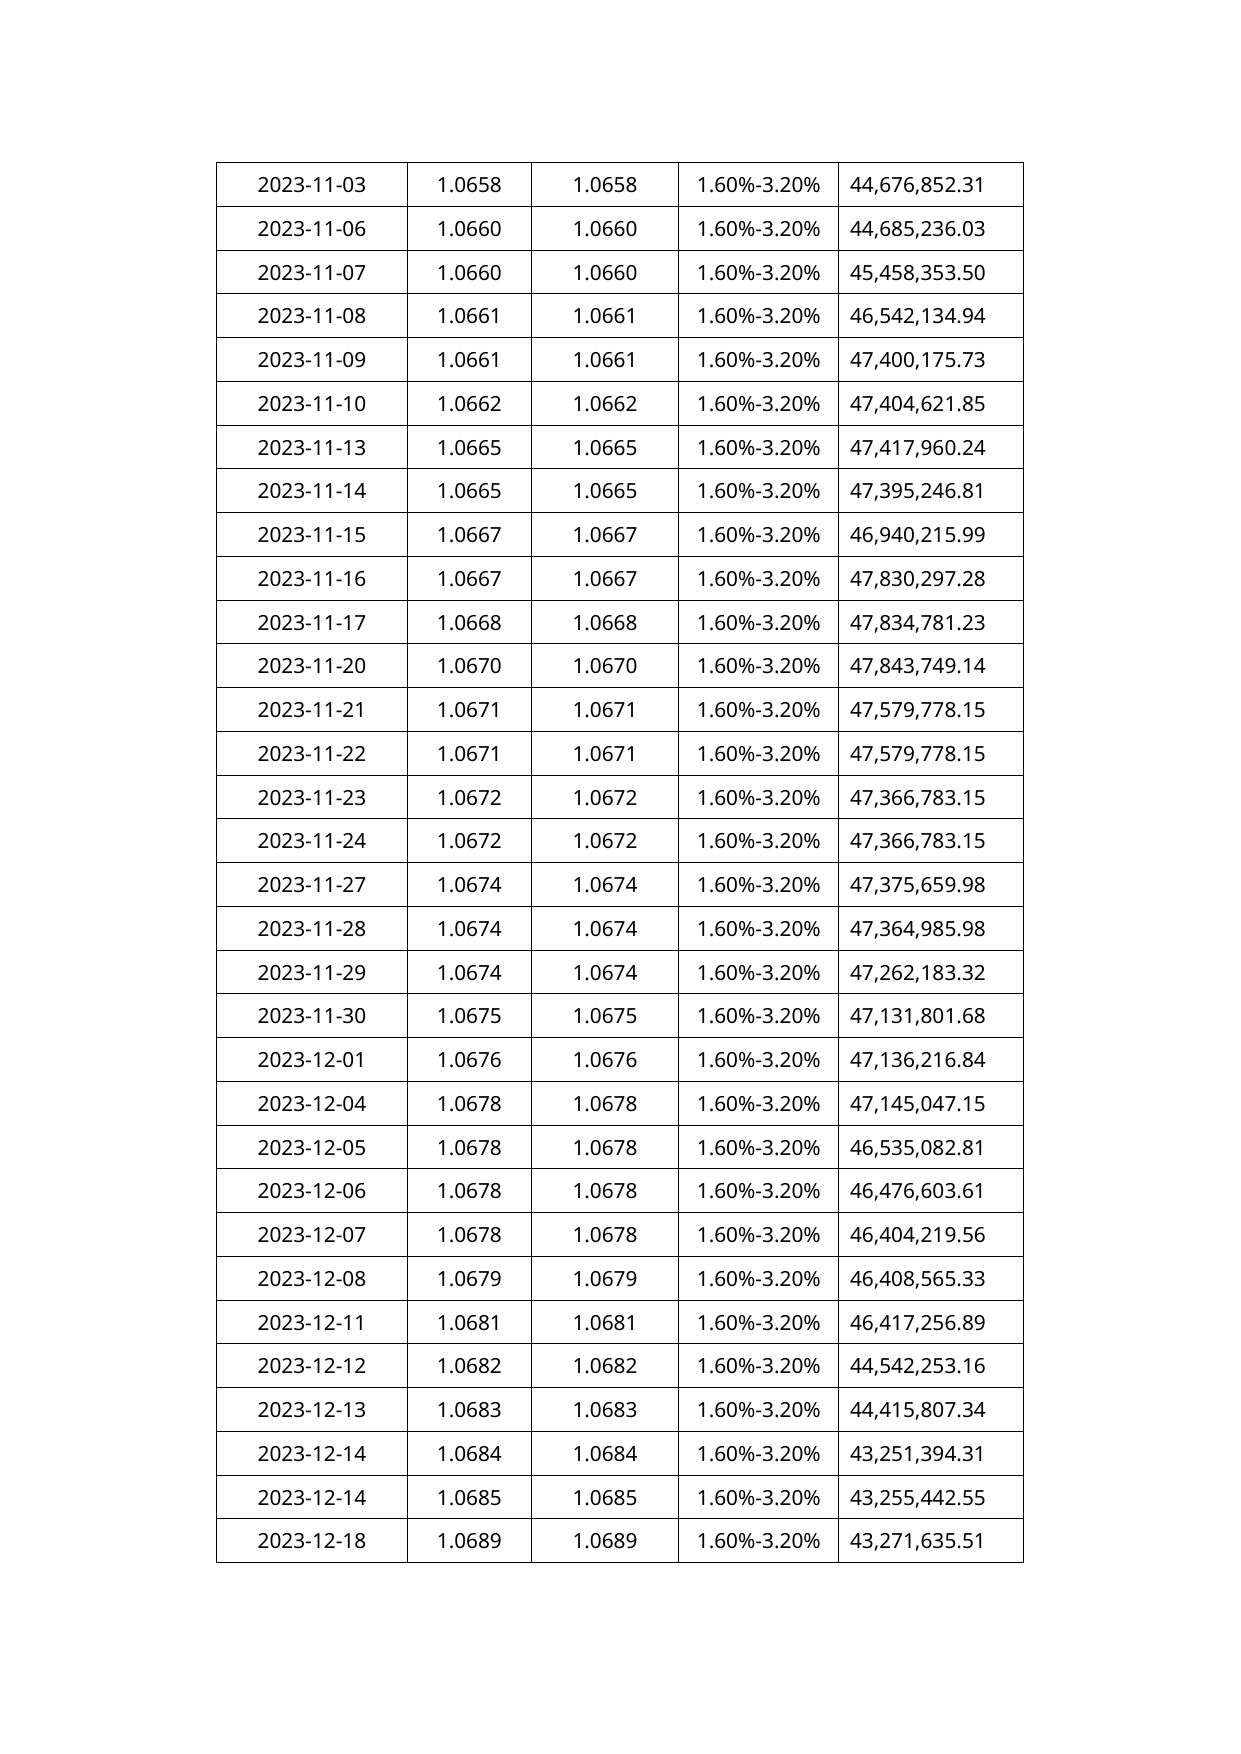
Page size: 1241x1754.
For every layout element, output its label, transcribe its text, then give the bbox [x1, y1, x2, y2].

table_cell 2023-11-07 [217, 251, 407, 293]
table_cell 43,251,394.31 [839, 1432, 1023, 1474]
table_cell 1.60%-3.20% [679, 819, 838, 862]
table_cell 1.0661 [408, 294, 531, 337]
table_cell 47,843,749.14 [839, 644, 1023, 687]
table_cell 1.0662 [532, 382, 678, 424]
table_cell 1.0674 [532, 951, 678, 993]
table_cell 2023-11-06 [217, 207, 407, 249]
table_cell 47,366,783.15 [839, 776, 1023, 818]
table_cell 2023-11-09 [217, 338, 407, 381]
table_cell 2023-11-15 [217, 513, 407, 556]
table_cell 1.60%-3.20% [679, 732, 838, 774]
table_cell 47,834,781.23 [839, 601, 1023, 643]
table_cell 2023-12-11 [217, 1301, 407, 1343]
table_cell 47,400,175.73 [839, 338, 1023, 381]
table_cell 1.0684 [408, 1432, 531, 1474]
table_cell 1.0679 [532, 1257, 678, 1299]
table_cell 2023-12-14 [217, 1432, 407, 1474]
table_cell 2023-12-04 [217, 1082, 407, 1124]
table_cell 1.60%-3.20% [679, 469, 838, 512]
table_cell 1.60%-3.20% [679, 644, 838, 687]
table_cell 1.0689 [408, 1519, 531, 1562]
table_cell 1.60%-3.20% [679, 601, 838, 643]
table_cell 47,364,985.98 [839, 907, 1023, 949]
table_cell 1.0678 [532, 1082, 678, 1124]
table_cell 1.0671 [408, 732, 531, 774]
table_cell 1.0671 [532, 688, 678, 731]
table_cell 1.0675 [408, 994, 531, 1037]
table_cell 1.60%-3.20% [679, 1388, 838, 1431]
table_cell 1.60%-3.20% [679, 382, 838, 424]
table_cell 1.0678 [408, 1126, 531, 1168]
table_cell 1.0685 [408, 1476, 531, 1518]
table_cell 1.0665 [532, 426, 678, 468]
table_cell 46,417,256.89 [839, 1301, 1023, 1343]
table_cell 2023-11-23 [217, 776, 407, 818]
table_cell 1.60%-3.20% [679, 907, 838, 949]
table_cell 1.60%-3.20% [679, 426, 838, 468]
table_cell 1.0665 [532, 469, 678, 512]
table_cell 1.0665 [408, 469, 531, 512]
table_cell 46,476,603.61 [839, 1169, 1023, 1212]
table_cell 2023-11-03 [217, 163, 407, 206]
table_cell 2023-12-13 [217, 1388, 407, 1431]
table_cell 1.60%-3.20% [679, 951, 838, 993]
table_cell 2023-11-20 [217, 644, 407, 687]
table_cell 1.0675 [532, 994, 678, 1037]
table_cell 2023-11-28 [217, 907, 407, 949]
table_cell 47,131,801.68 [839, 994, 1023, 1037]
table_cell 47,136,216.84 [839, 1038, 1023, 1081]
table_cell 1.60%-3.20% [679, 163, 838, 206]
table_cell 1.0676 [532, 1038, 678, 1081]
table_cell 1.60%-3.20% [679, 513, 838, 556]
table_cell 2023-11-08 [217, 294, 407, 337]
table_cell 46,408,565.33 [839, 1257, 1023, 1299]
table_cell 1.0679 [408, 1257, 531, 1299]
table_cell 1.0682 [408, 1344, 531, 1387]
table_cell 47,375,659.98 [839, 863, 1023, 906]
table_cell 1.0674 [532, 907, 678, 949]
table_cell 1.0683 [532, 1388, 678, 1431]
table_cell 1.0658 [532, 163, 678, 206]
table_cell 1.0681 [532, 1301, 678, 1343]
table_cell 1.0662 [408, 382, 531, 424]
table_cell 2023-11-21 [217, 688, 407, 731]
table_cell 1.0678 [408, 1169, 531, 1212]
table_cell 46,535,082.81 [839, 1126, 1023, 1168]
table_cell 2023-12-06 [217, 1169, 407, 1212]
table_cell 1.0660 [408, 207, 531, 249]
table_cell 1.60%-3.20% [679, 1213, 838, 1256]
table_cell 47,404,621.85 [839, 382, 1023, 424]
table_cell 46,404,219.56 [839, 1213, 1023, 1256]
table_cell 44,415,807.34 [839, 1388, 1023, 1431]
table_cell 1.60%-3.20% [679, 1432, 838, 1474]
table_cell 2023-11-27 [217, 863, 407, 906]
table_cell 1.60%-3.20% [679, 994, 838, 1037]
table_cell 1.0658 [408, 163, 531, 206]
table_cell 46,940,215.99 [839, 513, 1023, 556]
table_cell 1.60%-3.20% [679, 1257, 838, 1299]
table_cell 47,579,778.15 [839, 732, 1023, 774]
table_cell 44,676,852.31 [839, 163, 1023, 206]
table_cell 1.0672 [532, 819, 678, 862]
table_cell 1.60%-3.20% [679, 557, 838, 599]
table_cell 47,366,783.15 [839, 819, 1023, 862]
table_cell 1.0678 [532, 1213, 678, 1256]
table_cell 1.60%-3.20% [679, 1126, 838, 1168]
table_cell 1.0670 [408, 644, 531, 687]
table_cell 1.0674 [408, 863, 531, 906]
table_cell 1.0667 [532, 513, 678, 556]
table_cell 1.0674 [408, 907, 531, 949]
table_cell 2023-11-29 [217, 951, 407, 993]
table_cell 1.0661 [532, 294, 678, 337]
table_cell 47,417,960.24 [839, 426, 1023, 468]
table_cell 1.0660 [408, 251, 531, 293]
table_cell 1.0660 [532, 251, 678, 293]
table_cell 2023-12-14 [217, 1476, 407, 1518]
table_cell 1.0678 [408, 1213, 531, 1256]
table_cell 1.60%-3.20% [679, 1519, 838, 1562]
table_cell 47,262,183.32 [839, 951, 1023, 993]
table_cell 1.60%-3.20% [679, 1082, 838, 1124]
table_cell 1.60%-3.20% [679, 1344, 838, 1387]
table_cell 2023-11-14 [217, 469, 407, 512]
table_cell 1.0672 [532, 776, 678, 818]
table_cell 1.0670 [532, 644, 678, 687]
table_cell 2023-12-12 [217, 1344, 407, 1387]
table_cell 1.60%-3.20% [679, 688, 838, 731]
table_cell 2023-12-07 [217, 1213, 407, 1256]
table_cell 1.60%-3.20% [679, 338, 838, 381]
table_cell 47,145,047.15 [839, 1082, 1023, 1124]
table_cell 1.60%-3.20% [679, 1301, 838, 1343]
table_cell 45,458,353.50 [839, 251, 1023, 293]
table_cell 1.0674 [408, 951, 531, 993]
table_cell 1.60%-3.20% [679, 294, 838, 337]
table_cell 44,685,236.03 [839, 207, 1023, 249]
table_cell 2023-11-30 [217, 994, 407, 1037]
table_cell 1.0678 [532, 1169, 678, 1212]
table_cell 47,830,297.28 [839, 557, 1023, 599]
table_cell 1.0671 [408, 688, 531, 731]
table_cell 1.0667 [408, 513, 531, 556]
table_cell 1.0689 [532, 1519, 678, 1562]
table_cell 1.0672 [408, 776, 531, 818]
table_cell 1.0668 [532, 601, 678, 643]
table_cell 1.0685 [532, 1476, 678, 1518]
table_cell 1.0683 [408, 1388, 531, 1431]
table_cell 46,542,134.94 [839, 294, 1023, 337]
table_cell 1.0668 [408, 601, 531, 643]
table_cell 1.60%-3.20% [679, 207, 838, 249]
table_cell 1.0665 [408, 426, 531, 468]
table_cell 1.0676 [408, 1038, 531, 1081]
table_cell 44,542,253.16 [839, 1344, 1023, 1387]
table_cell 2023-11-24 [217, 819, 407, 862]
table_cell 1.0684 [532, 1432, 678, 1474]
table_cell 1.0661 [408, 338, 531, 381]
table_cell 1.0667 [532, 557, 678, 599]
table_cell 47,395,246.81 [839, 469, 1023, 512]
table_cell 1.60%-3.20% [679, 1476, 838, 1518]
table_cell 2023-11-13 [217, 426, 407, 468]
table_cell 1.0678 [408, 1082, 531, 1124]
table_cell 47,579,778.15 [839, 688, 1023, 731]
table_cell 1.0678 [532, 1126, 678, 1168]
table_cell 1.60%-3.20% [679, 251, 838, 293]
table_cell 1.0660 [532, 207, 678, 249]
table_cell 43,255,442.55 [839, 1476, 1023, 1518]
table_cell 2023-12-18 [217, 1519, 407, 1562]
table_cell 2023-12-05 [217, 1126, 407, 1168]
table_cell 1.0674 [532, 863, 678, 906]
table_cell 1.60%-3.20% [679, 776, 838, 818]
table_cell 1.60%-3.20% [679, 1169, 838, 1212]
table_cell 1.0681 [408, 1301, 531, 1343]
table_cell 1.60%-3.20% [679, 1038, 838, 1081]
table_cell 2023-12-01 [217, 1038, 407, 1081]
table_cell 1.0661 [532, 338, 678, 381]
table_cell 2023-11-16 [217, 557, 407, 599]
table_cell 1.0672 [408, 819, 531, 862]
table_cell 2023-11-10 [217, 382, 407, 424]
table_cell 1.60%-3.20% [679, 863, 838, 906]
table_cell 43,271,635.51 [839, 1519, 1023, 1562]
table_cell 1.0682 [532, 1344, 678, 1387]
table_cell 2023-12-08 [217, 1257, 407, 1299]
table_cell 2023-11-22 [217, 732, 407, 774]
table_cell 1.0667 [408, 557, 531, 599]
table_cell 2023-11-17 [217, 601, 407, 643]
table_cell 1.0671 [532, 732, 678, 774]
